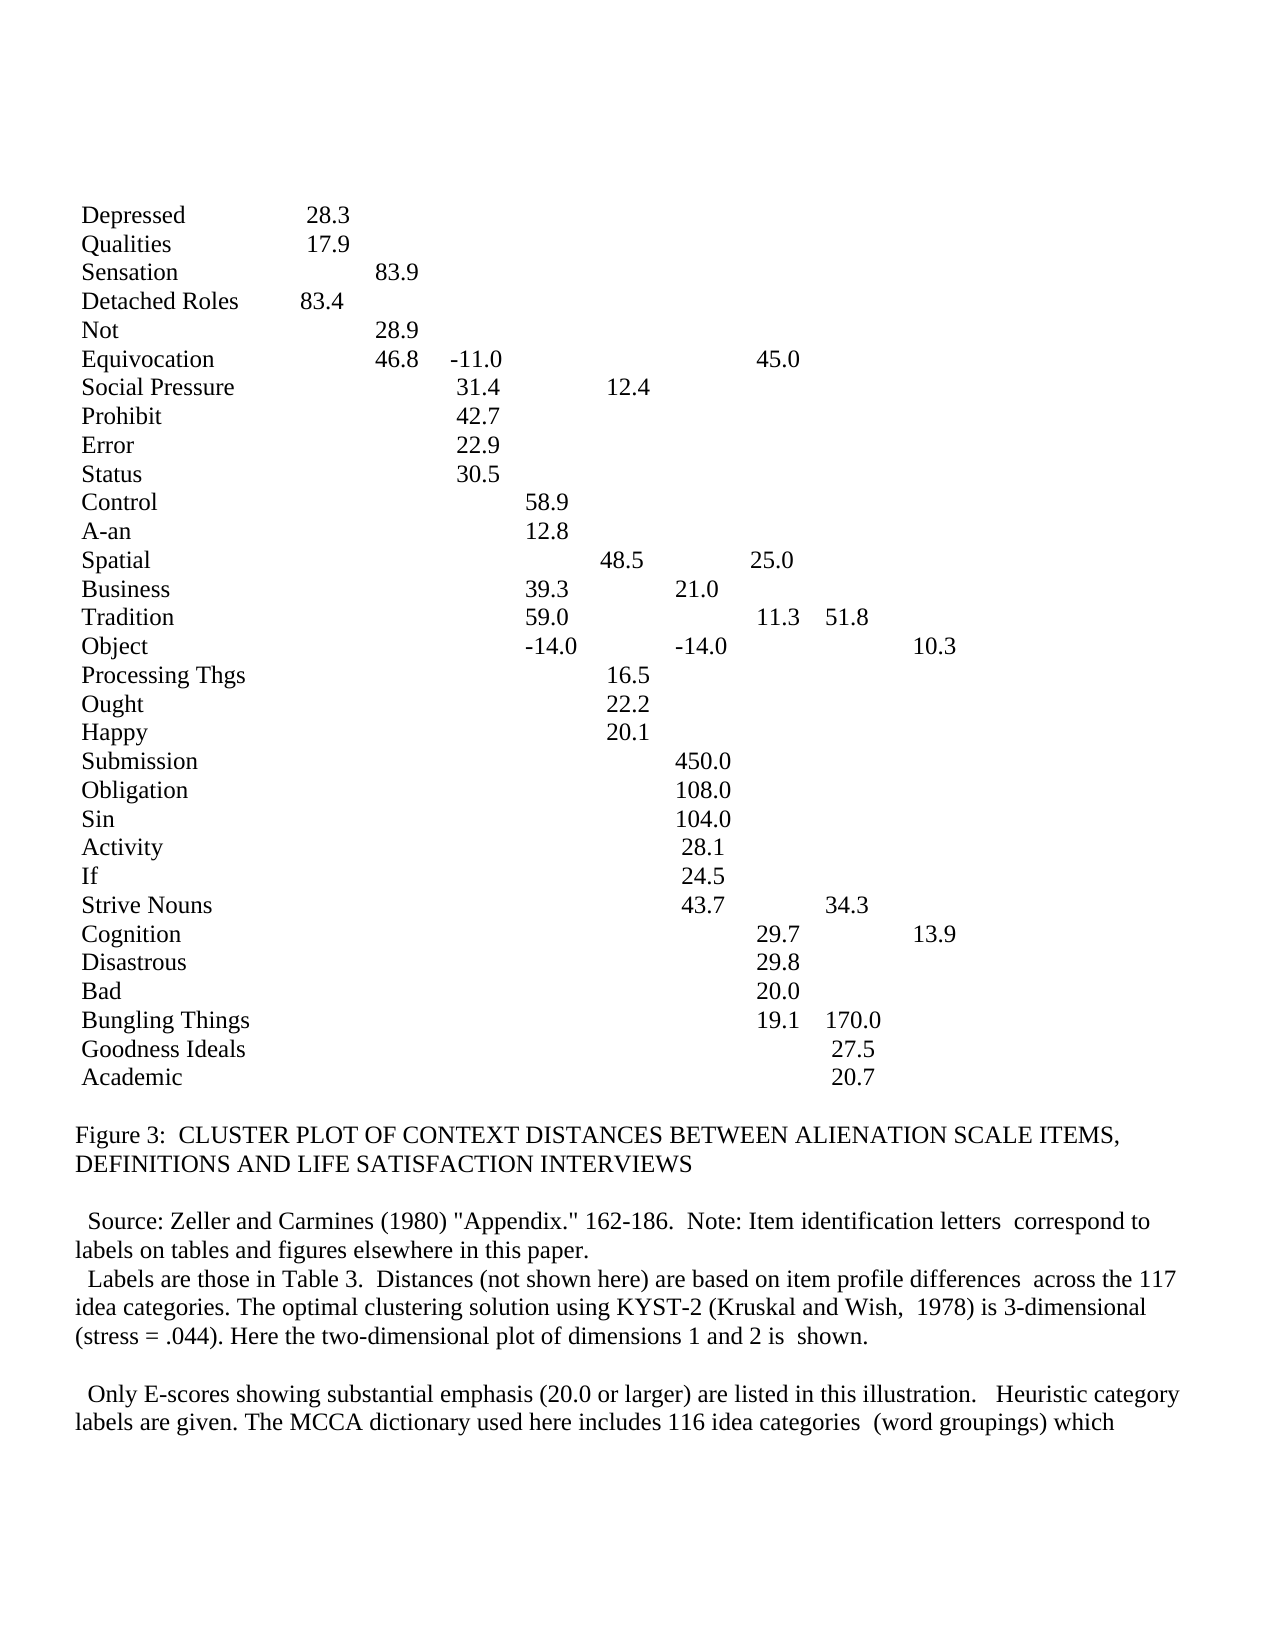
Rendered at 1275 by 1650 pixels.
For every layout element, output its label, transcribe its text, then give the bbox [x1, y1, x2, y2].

text Control 58.9 [75, 487, 1200, 516]
text Qualities 17.9 [75, 229, 1200, 257]
text Disastrous 29.8 [75, 947, 1200, 976]
text Goodness Ideals 27.5 [75, 1034, 1200, 1062]
text Object -14.0 -14.0 10.3 [75, 631, 1200, 660]
text Depressed 28.3 [75, 200, 1200, 229]
text Detached Roles 83.4 [75, 286, 1200, 315]
text Figure 3: CLUSTER PLOT OF CONTEXT DISTANCES BETWEEN ALIENATION SCALE ITEMS, DEFINITIONS AND LIFE SATISFACTION INTERVIEWS [75, 1120, 1200, 1177]
text Strive Nouns 43.7 34.3 [75, 890, 1200, 919]
text Activity 28.1 [75, 832, 1200, 861]
text Processing Thgs 16.5 [75, 660, 1200, 689]
text Error 22.9 [75, 430, 1200, 459]
text Bungling Things 19.1 170.0 [75, 1005, 1200, 1034]
text Obligation 108.0 [75, 775, 1200, 804]
text Sensation 83.9 [75, 257, 1200, 286]
text Equivocation 46.8 -11.0 45.0 [75, 344, 1200, 372]
text If 24.5 [75, 861, 1200, 890]
text Source: Zeller and Carmines (1980) "Appendix." 162-186. Note: Item identification letters correspond to labels on tables and figures elsewhere in this paper. [75, 1206, 1200, 1264]
text Cognition 29.7 13.9 [75, 919, 1200, 947]
text Academic 20.7 [75, 1062, 1200, 1091]
text Labels are those in Table 3. Distances (not shown here) are based on item profile differences across the 117 idea categories. The optimal clustering solution using KYST-2 (Kruskal and Wish, 1978) is 3-dimensional (stress = .044). Here the two-dimensional plot of dimensions 1 and 2 is shown. [75, 1264, 1200, 1350]
text Sin 104.0 [75, 804, 1200, 832]
text Tradition 59.0 11.3 51.8 [75, 602, 1200, 631]
text Bad 20.0 [75, 976, 1200, 1005]
text Spatial 48.5 25.0 [75, 545, 1200, 574]
text Prohibit 42.7 [75, 401, 1200, 430]
text Status 30.5 [75, 459, 1200, 487]
text A-an 12.8 [75, 516, 1200, 545]
text Not 28.9 [75, 315, 1200, 344]
text Happy 20.1 [75, 717, 1200, 746]
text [75, 1379, 1200, 1436]
text Submission 450.0 [75, 746, 1200, 775]
text Ought 22.2 [75, 689, 1200, 717]
text Business 39.3 21.0 [75, 574, 1200, 602]
text Social Pressure 31.4 12.4 [75, 372, 1200, 401]
